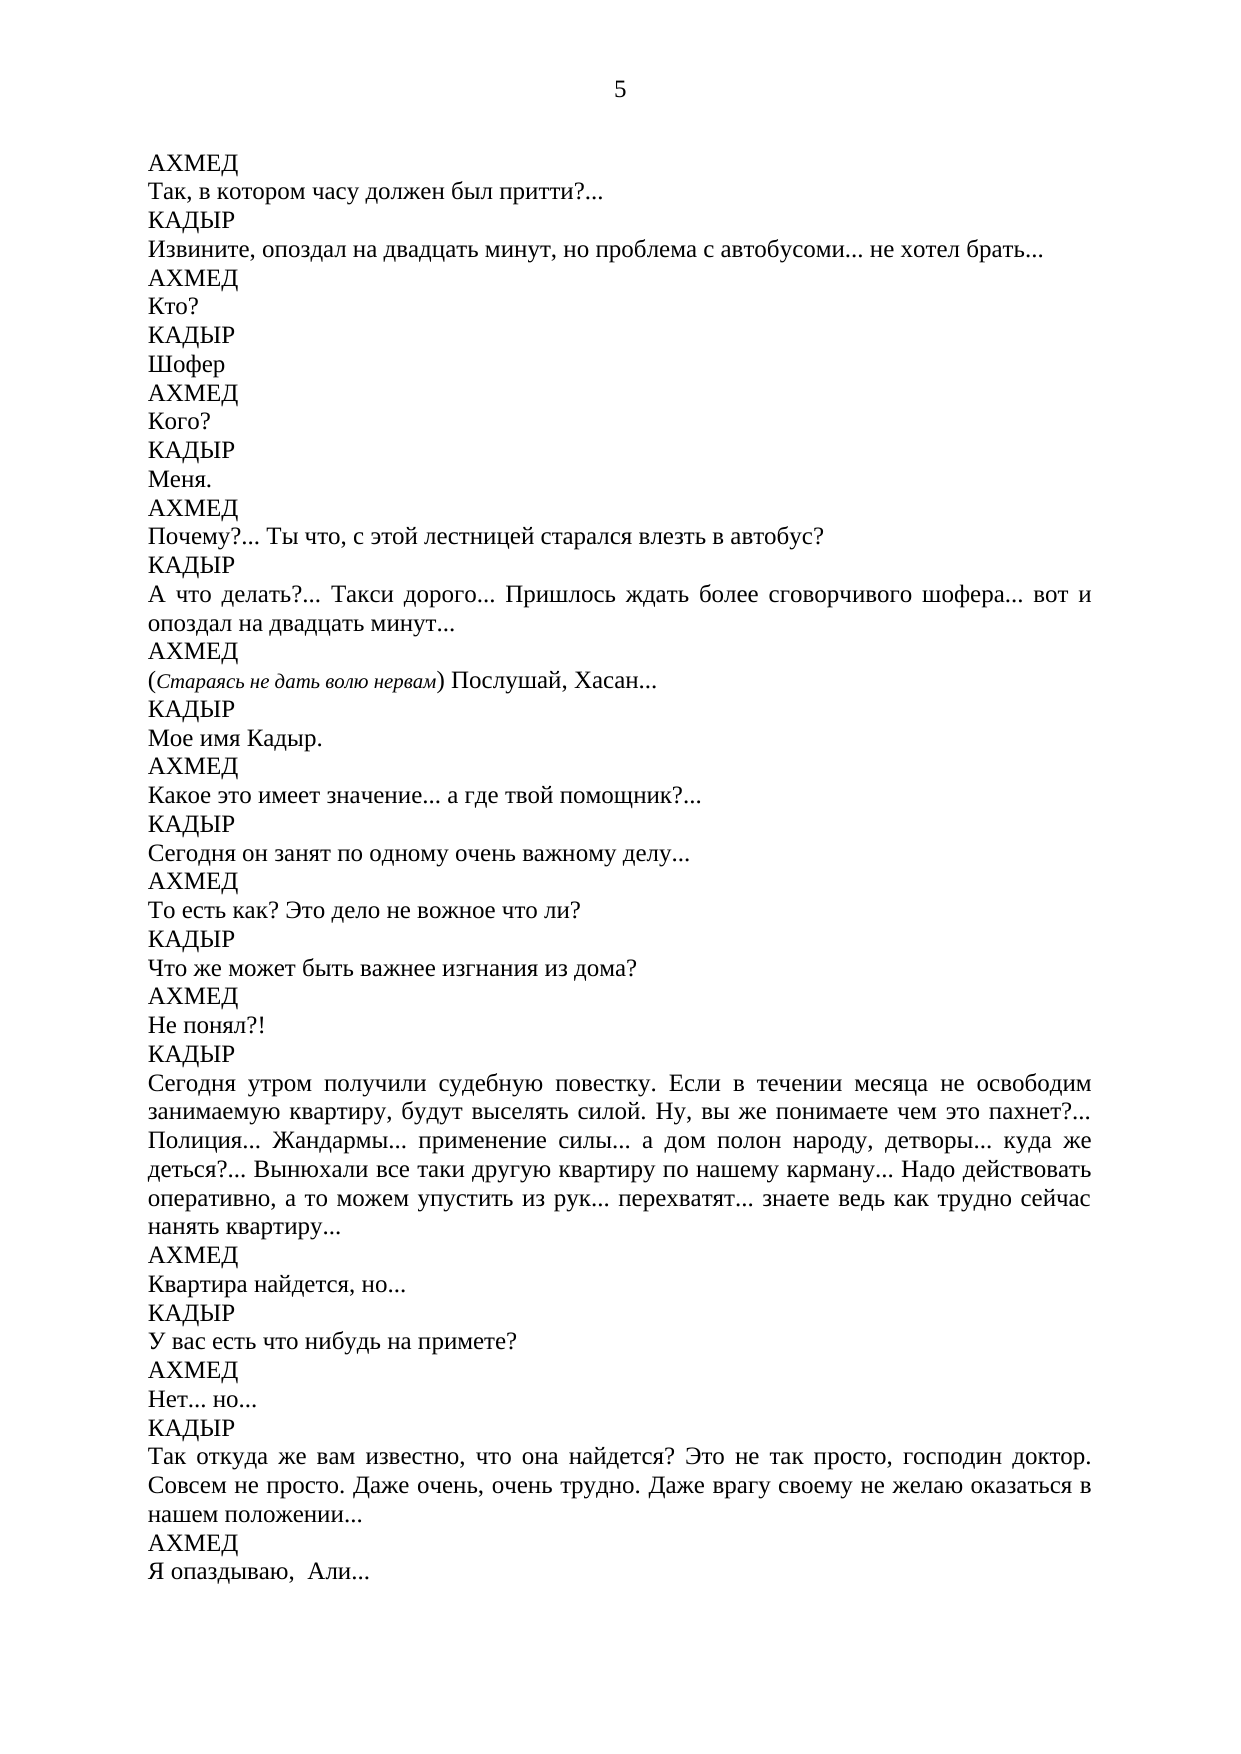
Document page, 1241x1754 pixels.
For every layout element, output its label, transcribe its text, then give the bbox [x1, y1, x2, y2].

text Так, в котором часу должен был притти?... [148, 176, 1093, 205]
text КАДЫР [148, 205, 1093, 234]
text То есть как? Это дело не вожное что ли? [148, 895, 1093, 924]
text Меня. [148, 464, 1093, 493]
text АХМЕД [148, 866, 1093, 895]
text КАДЫР [148, 924, 1093, 953]
text АХМЕД [148, 263, 1093, 291]
text АХМЕД [148, 751, 1093, 780]
text Не понял?! [148, 1010, 1093, 1039]
text КАДЫР [148, 320, 1093, 349]
text Нет... но... [148, 1384, 1093, 1413]
text Что же может быть важнее изгнания из дома? [148, 953, 1093, 981]
text КАДЫР [148, 1298, 1093, 1326]
text Какое это имеет значение... а где твой помощник?... [148, 780, 1093, 809]
text АХМЕД [148, 1240, 1093, 1269]
text КАДЫР [148, 1413, 1093, 1441]
text АХМЕД [148, 1355, 1093, 1384]
text Мое имя Кадыр. [148, 723, 1093, 751]
text АХМЕД [148, 636, 1093, 665]
text Шофер [148, 349, 1093, 378]
text АХМЕД [148, 148, 1093, 176]
text (Стараясь не дать волю нервам) Послушай, Хасан... [148, 665, 1093, 694]
text Квартира найдется, но... [148, 1269, 1093, 1298]
text КАДЫР [148, 809, 1093, 838]
text А что делать?... Такси дорого... Пришлось ждать более сговорчивого шофера... вот и опоздал на двадцать минут... [148, 579, 1093, 636]
text АХМЕД [148, 1528, 1093, 1556]
text АХМЕД [148, 981, 1093, 1010]
text Сегодня утром получили судебную повестку. Если в течении месяца не освободим занимаемую квартиру, будут выселять силой. Ну, вы же понимаете чем это пахнет?... Полиция... Жандармы... применение силы... а дом полон народу, детворы... куда же деться?... Вынюхали все таки другую квартиру по нашему карману... Надо действовать оперативно, а то можем упустить из рук... перехватят... знаете ведь как трудно сейчас нанять квартиру... [148, 1068, 1093, 1240]
text Кого? [148, 406, 1093, 435]
text КАДЫР [148, 1039, 1093, 1068]
text У вас есть что нибудь на примете? [148, 1326, 1093, 1355]
text АХМЕД [148, 378, 1093, 406]
text КАДЫР [148, 435, 1093, 464]
text Сегодня он занят по одному очень важному делу... [148, 838, 1093, 866]
text КАДЫР [148, 694, 1093, 723]
text Извините, опоздал на двадцать минут, но проблема с автобусоми... не хотел брать... [148, 234, 1093, 263]
text Я опаздываю, Али... [148, 1556, 1093, 1585]
text КАДЫР [148, 550, 1093, 579]
text АХМЕД [148, 493, 1093, 521]
text Так откуда же вам известно, что она найдется? Это не так просто, господин доктор. Совсем не просто. Даже очень, очень трудно. Даже врагу своему не желаю оказаться в нашем положении... [148, 1441, 1093, 1528]
text Кто? [148, 291, 1093, 320]
text Почему?... Ты что, с этой лестницей старался влезть в автобус? [148, 521, 1093, 550]
